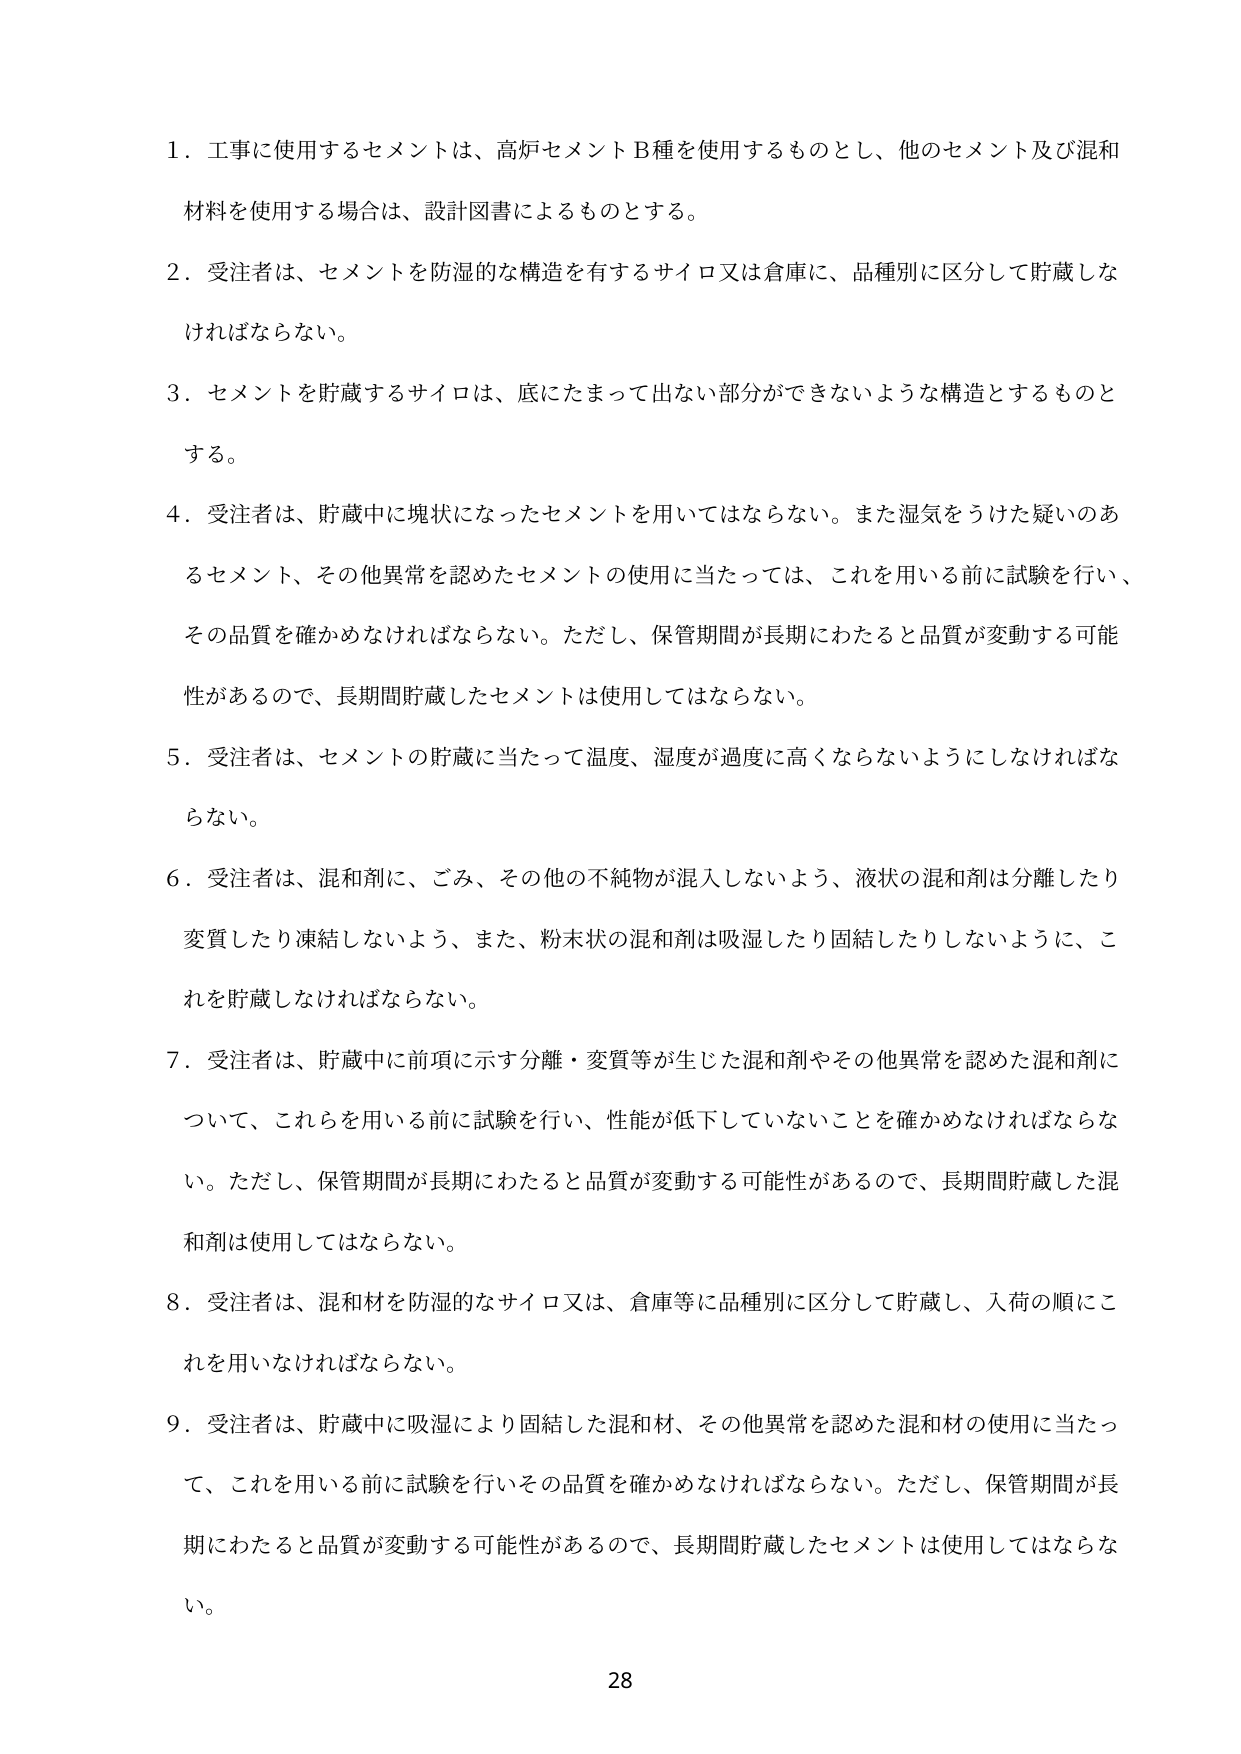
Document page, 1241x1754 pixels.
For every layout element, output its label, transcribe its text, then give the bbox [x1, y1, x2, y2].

text ６．受注者は、混和剤に、ごみ、その他の不純物が混入しないよう、液状の混和剤は分離したり変質したり凍結しないよう、また、粉末状の混和剤は吸湿したり固結したりしないように、これを貯蔵しなければならない。 [118, 847, 1122, 1028]
text １．工事に使用するセメントは、高炉セメントＢ種を使用するものとし、他のセメント及び混和材料を使用する場合は、設計図書によるものとする。 [140, 119, 1122, 240]
text ８．受注者は、混和材を防湿的なサイロ又は、倉庫等に品種別に区分して貯蔵し、入荷の順にこれを用いなければならない。 [140, 1271, 1122, 1392]
text ７．受注者は、貯蔵中に前項に示す分離・変質等が生じた混和剤やその他異常を認めた混和剤について、これらを用いる前に試験を行い、性能が低下していないことを確かめなければならない。ただし、保管期間が長期にわたると品質が変動する可能性があるので、長期間貯蔵した混和剤は使用してはならない。 [140, 1028, 1122, 1271]
text ５．受注者は、セメントの貯蔵に当たって温度、湿度が過度に高くならないようにしなければならない。 [140, 725, 1122, 847]
text ４．受注者は、貯蔵中に塊状になったセメントを用いてはならない。また湿気をうけた疑いのあるセメント、その他異常を認めたセメントの使用に当たっては、これを用いる前に試験を行い、その品質を確かめなければならない。ただし、保管期間が長期にわたると品質が変動する可能性があるので、長期間貯蔵したセメントは使用してはならない。 [140, 483, 1122, 725]
text ９．受注者は、貯蔵中に吸湿により固結した混和材、その他異常を認めた混和材の使用に当たって、これを用いる前に試験を行いその品質を確かめなければならない。ただし、保管期間が長期にわたると品質が変動する可能性があるので、長期間貯蔵したセメントは使用してはならない。 [140, 1392, 1122, 1635]
text ２．受注者は、セメントを防湿的な構造を有するサイロ又は倉庫に、品種別に区分して貯蔵しなければならない。 [140, 240, 1122, 362]
text ３．セメントを貯蔵するサイロは、底にたまって出ない部分ができないような構造とするものとする。 [140, 362, 1122, 483]
